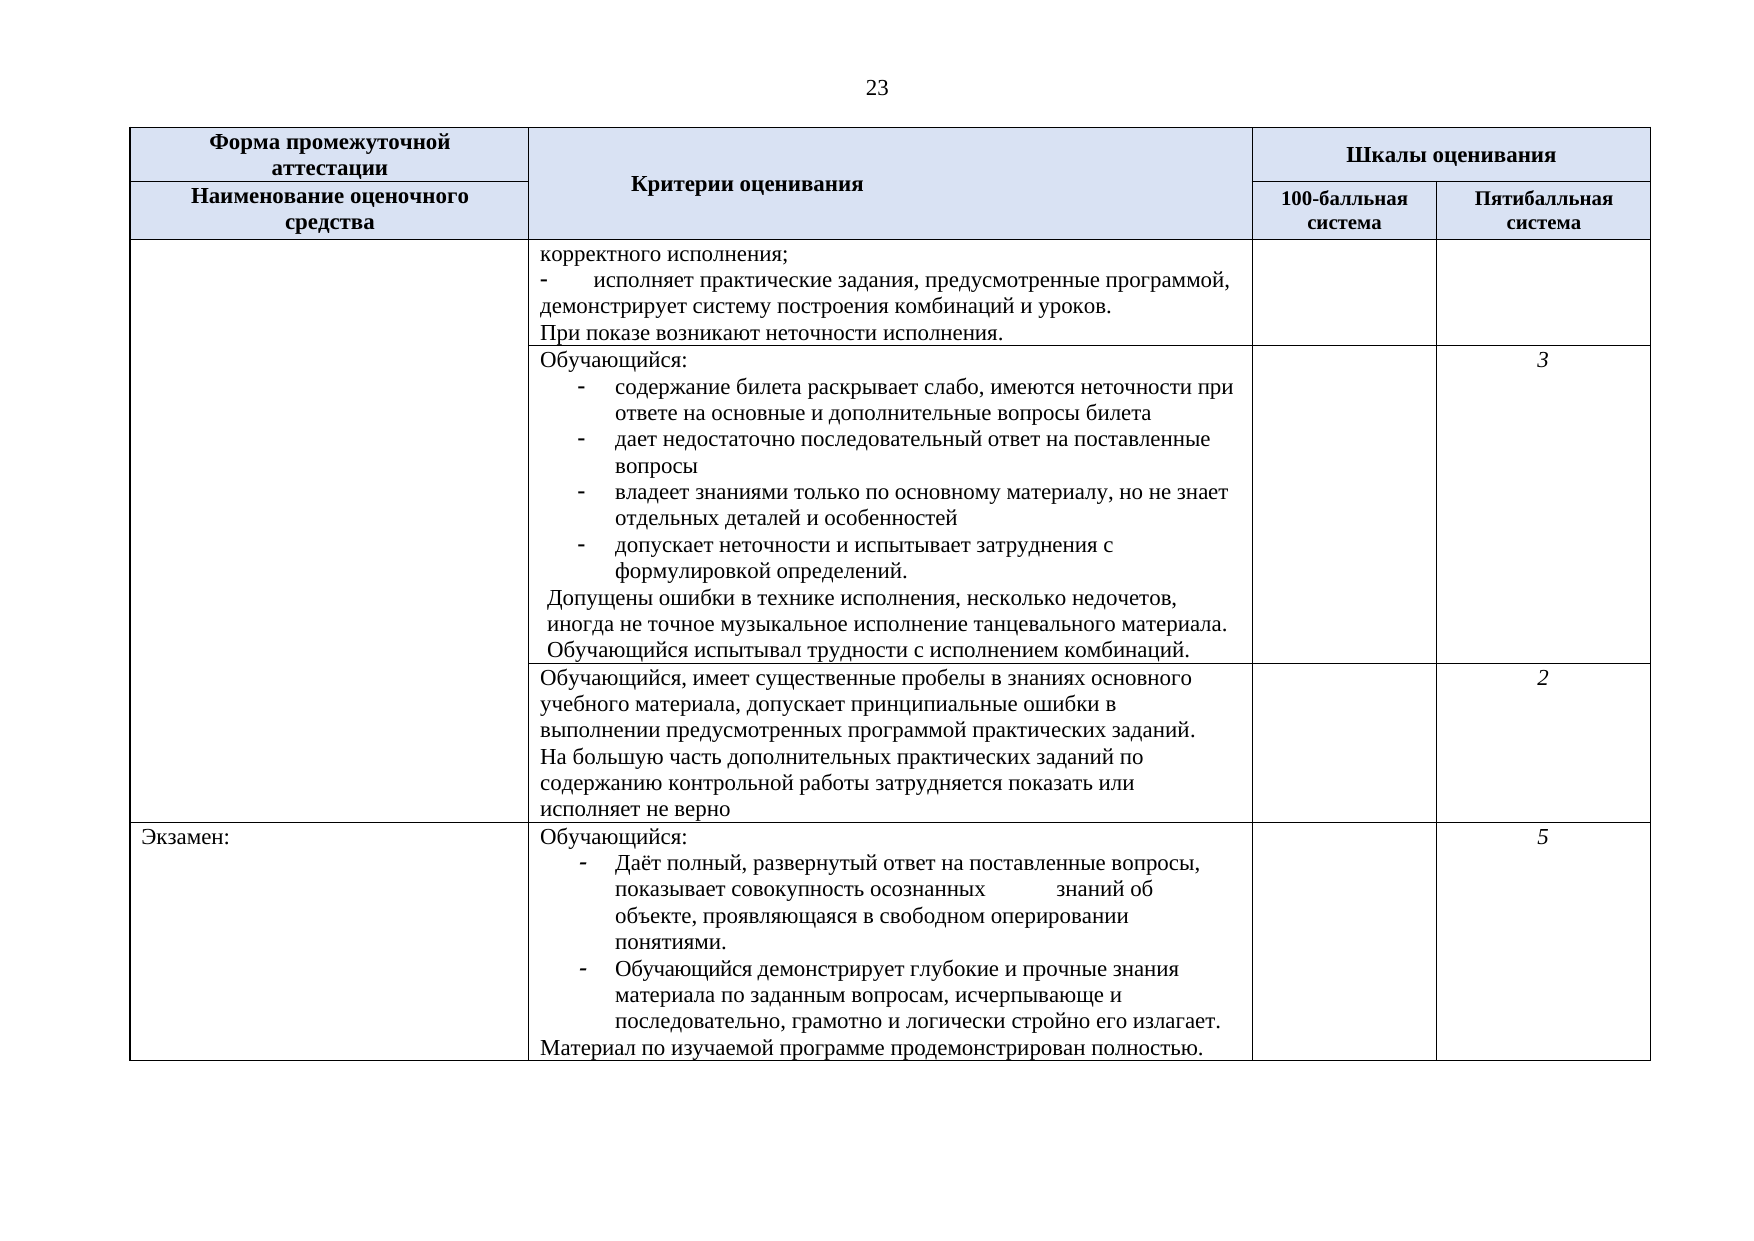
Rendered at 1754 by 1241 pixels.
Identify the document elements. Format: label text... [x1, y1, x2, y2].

table_cell 3 [1437, 346, 1650, 663]
table_cell Экзамен: [131, 823, 528, 1060]
table_cell [1253, 240, 1436, 345]
table_cell [1253, 823, 1436, 1060]
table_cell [529, 240, 1252, 345]
table_cell Обучающийся: содержание билета раскрывает слабо, имеются неточности при ответе на основные и дополнительные вопросы билета дает недостаточно последовательный ответ на поставленные вопросы владеет знаниями только по основному материалу, но не знает отдельных деталей и особенностей допускает неточности и испытывает затруднения с формулировкой определений. Допущены ошибки в технике исполнения, несколько недочетов, иногда не точное музыкальное исполнение танцевального материала. Обучающийся испытывал трудности с исполнением комбинаций. [529, 346, 1252, 663]
table_header Критерии оценивания [529, 128, 1252, 239]
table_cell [529, 823, 1252, 1060]
table_cell Наименование оценочного средства [131, 182, 528, 239]
table_cell Обучающийся, имеет существенные пробелы в знаниях основного учебного материала, допускает принципиальные ошибки в выполнении предусмотренных программой практических заданий. На большую часть дополнительных практических заданий по содержанию контрольной работы затрудняется показать или исполняет не верно [529, 664, 1252, 822]
table_cell Пятибалльная система [1437, 182, 1650, 239]
table_header Шкалы оценивания [1253, 128, 1650, 181]
table_cell 2 [1437, 664, 1650, 822]
table_cell [1253, 346, 1436, 663]
table_cell 100-балльная система [1253, 182, 1436, 239]
table_cell [1253, 664, 1436, 822]
table_cell 4 [1437, 240, 1650, 345]
table_cell 5 [1437, 823, 1650, 1060]
table_header Форма промежуточной аттестации [131, 128, 528, 181]
